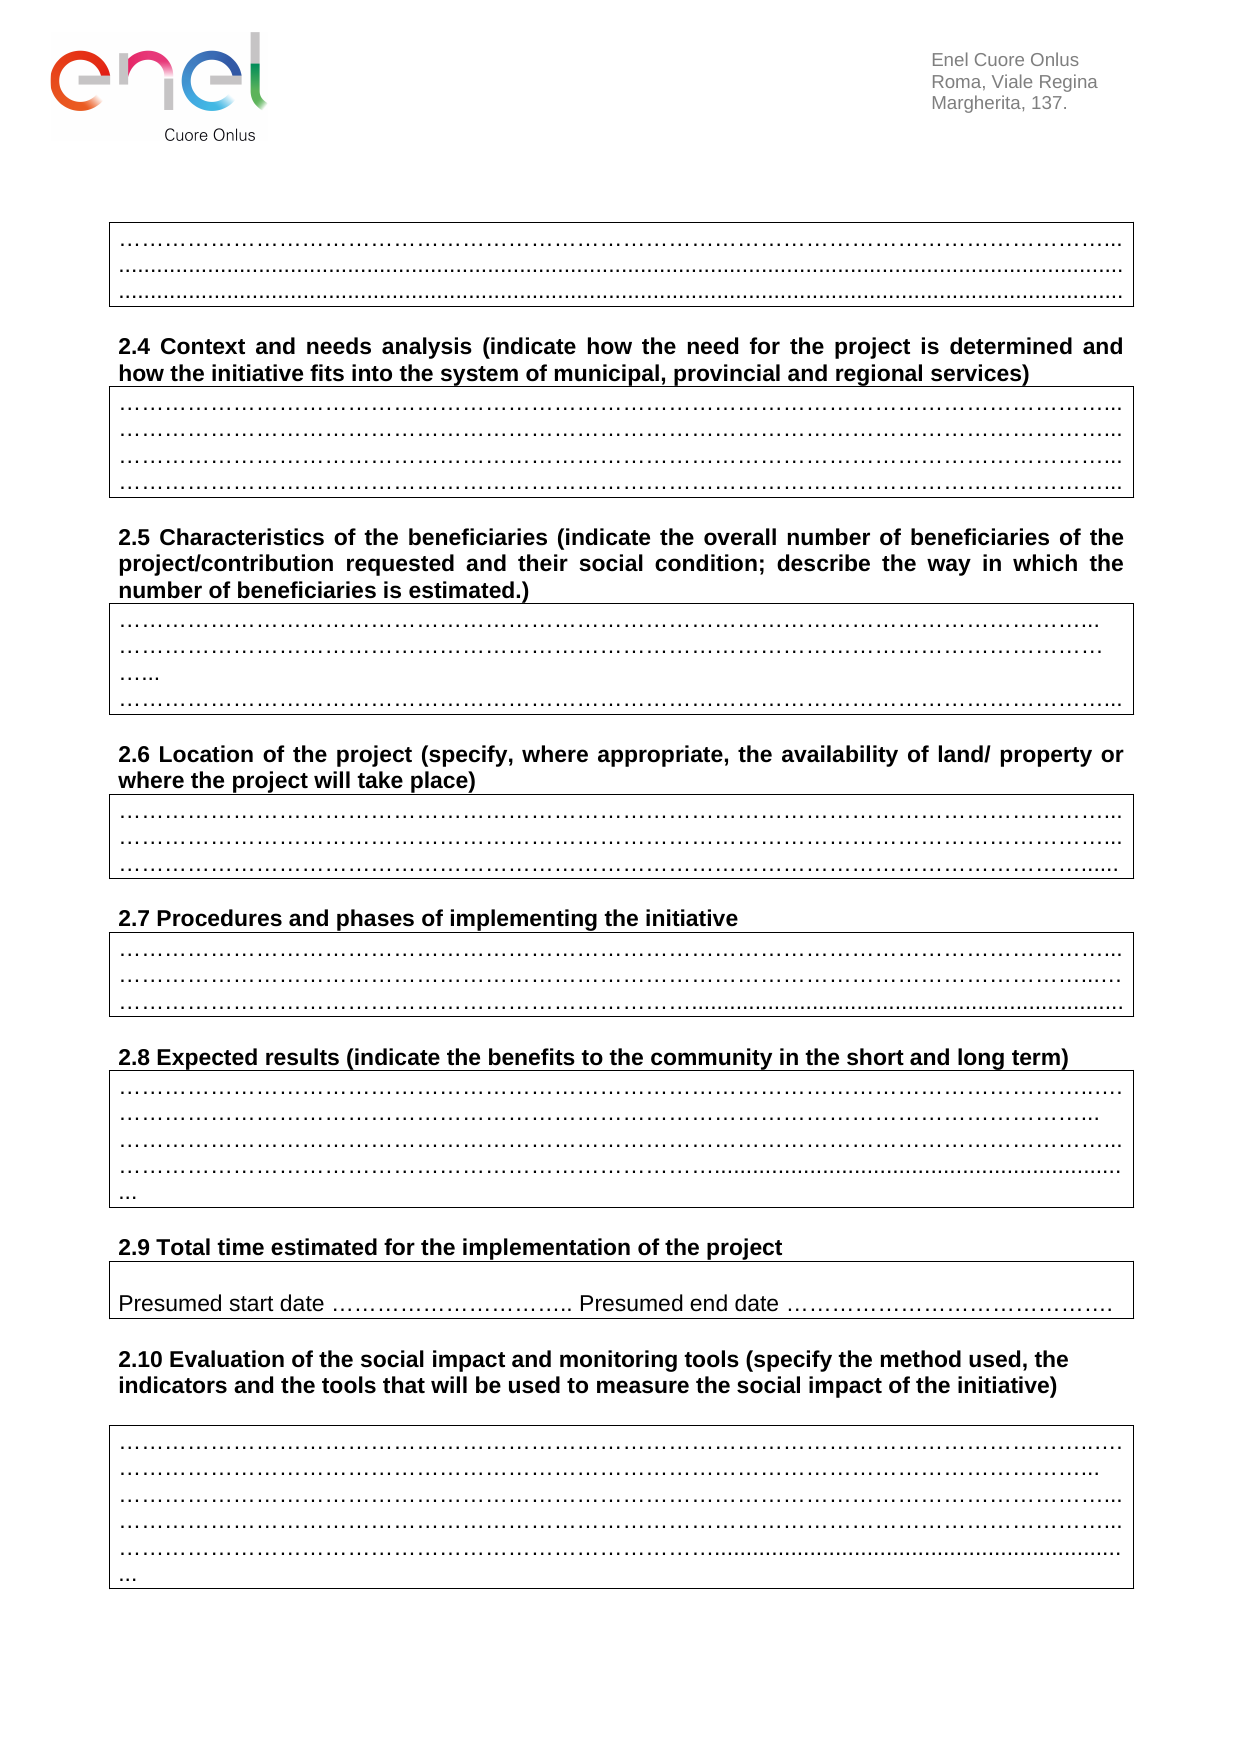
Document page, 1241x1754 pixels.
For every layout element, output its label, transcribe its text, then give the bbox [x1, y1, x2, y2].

text ………………………………………………………………………………………………………………...... [110, 846, 1133, 878]
text ………………………………………………………………………………………………………………...……………………………………………………………………………………………………………………...…………………………………………………………………………………………………………………... [110, 604, 1133, 714]
text ………………………………………………………………………………………………………………..….………………………………………………………………………………………………………………...…………………………………………………………………………………………………………………...……………………………………………………………………................................................................... [110, 1071, 1133, 1207]
text 2.6 Location of the project (specify, where appropriate, the availability of land/ property or where the project will take place) [118, 741, 1125, 794]
text 2.4 Context and needs analysis (indicate how the need for the project is determined and how the initiative fits into the system of municipal, provincial and regional services) [118, 333, 1125, 386]
text ………………………………………………………………….................................................................... [110, 984, 1133, 1016]
text …………………………………………………………………………………………………………………... [110, 933, 1133, 961]
text …………………………………………………………………………………………………………………...…………………………………………………………………………………………………………………...…………………………………………………………………………………………………………………............................................................................................................................................................................................................................................................................................................................... [110, 223, 1133, 306]
text …………………………………………………………………………………………………………………... [118, 823, 1125, 846]
text 2.9 Total time estimated for the implementation of the project [118, 1234, 1125, 1261]
text 2.10 Evaluation of the social impact and monitoring tools (specify the method used, the indicators and the tools that will be used to measure the social impact of the initiative) [118, 1346, 1125, 1398]
text 2.7 Procedures and phases of implementing the initiative [118, 905, 1125, 932]
text 2.8 Expected results (indicate the benefits to the community in the short and long term) [118, 1043, 1125, 1070]
text ………………………………………………………………………………………………………………...… [118, 961, 1125, 984]
text …………………………………………………………………………………………………………………...…………………………………………………………………………………………………………………...…………………………………………………………………………………………………………………...…………………………………………………………………………………………………………………... [110, 387, 1133, 497]
text Presumed start date ………………………….. Presumed end date ……………………………………. [110, 1287, 1133, 1318]
text 2.5 Characteristics of the beneficiaries (indicate the overall number of beneficiaries of the project/contribution requested and their social condition; describe the way in which the number of beneficiaries is estimated.) [118, 524, 1125, 603]
picture [50, 32, 268, 141]
text ………………………………………………………………………………………………………………..….………………………………………………………………………………………………………………...…………………………………………………………………………………………………………………...…………………………………………………………………………………………………………………...……………………………………………………………………................................................................... [110, 1426, 1133, 1588]
text …………………………………………………………………………………………………………………... [110, 795, 1133, 823]
